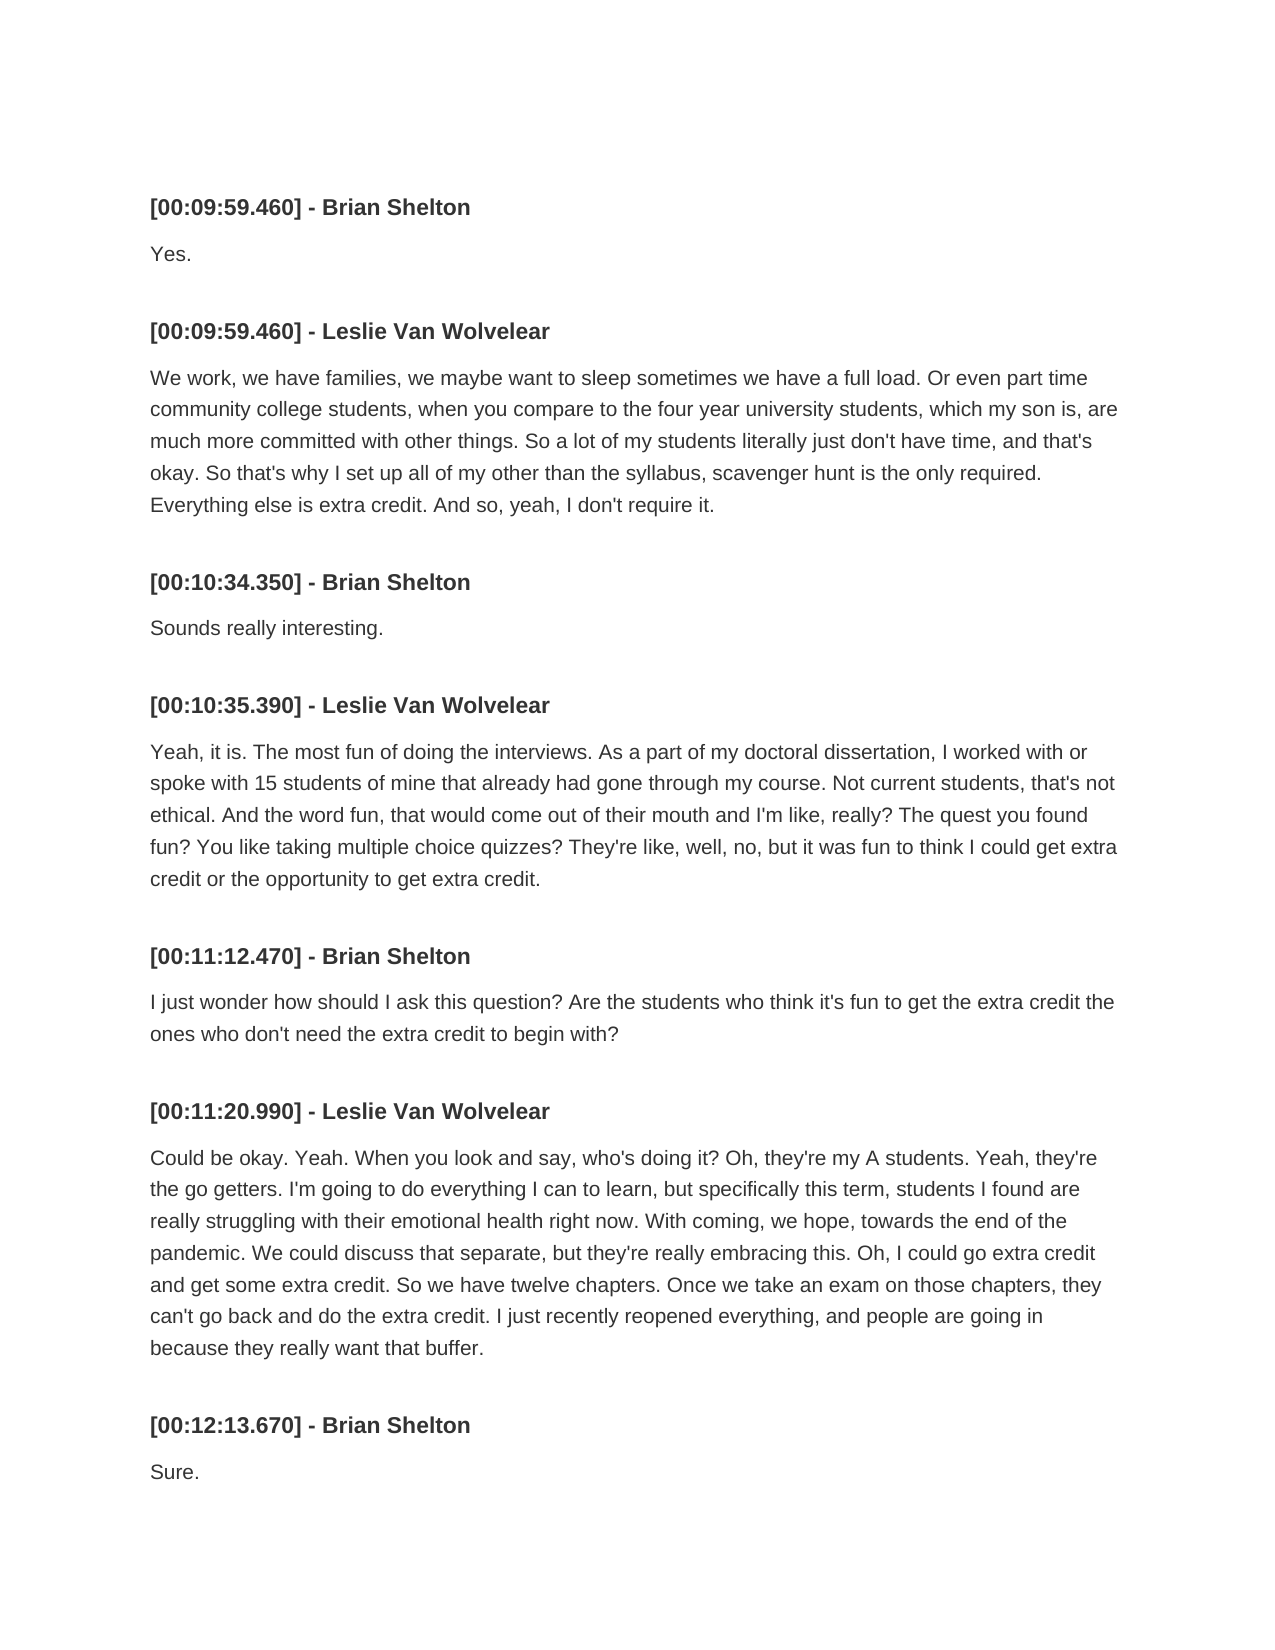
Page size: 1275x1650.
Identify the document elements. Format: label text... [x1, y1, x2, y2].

text Sure. [150, 1459, 1125, 1483]
text Yeah, it is. The most fun of doing the interviews. As a part of my doctoral dissertation, I worked with or spoke with 15 students of mine that already had gone through my course. Not current students, that's not ethical. And the word fun, that would come out of their mouth and I'm like, really? The quest you found fun? You like taking multiple choice quizzes? They're like, well, no, but it was fun to think I could get extra credit or the opportunity to get extra credit. [150, 739, 1125, 891]
subtitle [00:10:34.350] - Brian Shelton [150, 568, 1125, 595]
text I just wonder how should I ask this question? Are the students who think it's fun to get the extra credit the ones who don't need the extra credit to begin with? [150, 990, 1125, 1046]
subtitle [00:12:13.670] - Brian Shelton [150, 1412, 1125, 1438]
subtitle [00:10:35.390] - Leslie Van Wolvelear [150, 692, 1125, 718]
text We work, we have families, we maybe want to sleep sometimes we have a full load. Or even part time community college students, when you compare to the four year university students, which my son is, are much more committed with other things. So a lot of my students literally just don't have time, and that's okay. So that's why I set up all of my other than the syllabus, scavenger hunt is the only required. Everything else is extra credit. And so, yeah, I don't require it. [150, 365, 1125, 516]
subtitle [00:09:59.460] - Leslie Van Wolvelear [150, 318, 1125, 344]
subtitle [00:09:59.460] - Brian Shelton [150, 194, 1125, 221]
text Could be okay. Yeah. When you look and say, who's doing it? Oh, they're my A students. Yeah, they're the go getters. I'm going to do everything I can to learn, but specifically this term, students I found are really struggling with their emotional health right now. With coming, we hope, towards the end of the pandemic. We could discuss that separate, but they're really embracing this. Oh, I could go extra credit and get some extra credit. So we have twelve chapters. Once we take an exam on those chapters, they can't go back and do the extra credit. I just recently reopened everything, and people are going in because they really want that buffer. [150, 1145, 1125, 1360]
subtitle [00:11:12.470] - Brian Shelton [150, 943, 1125, 969]
text Sounds really interesting. [150, 616, 1125, 640]
subtitle [00:11:20.990] - Leslie Van Wolvelear [150, 1098, 1125, 1124]
text Yes. [150, 242, 1125, 266]
